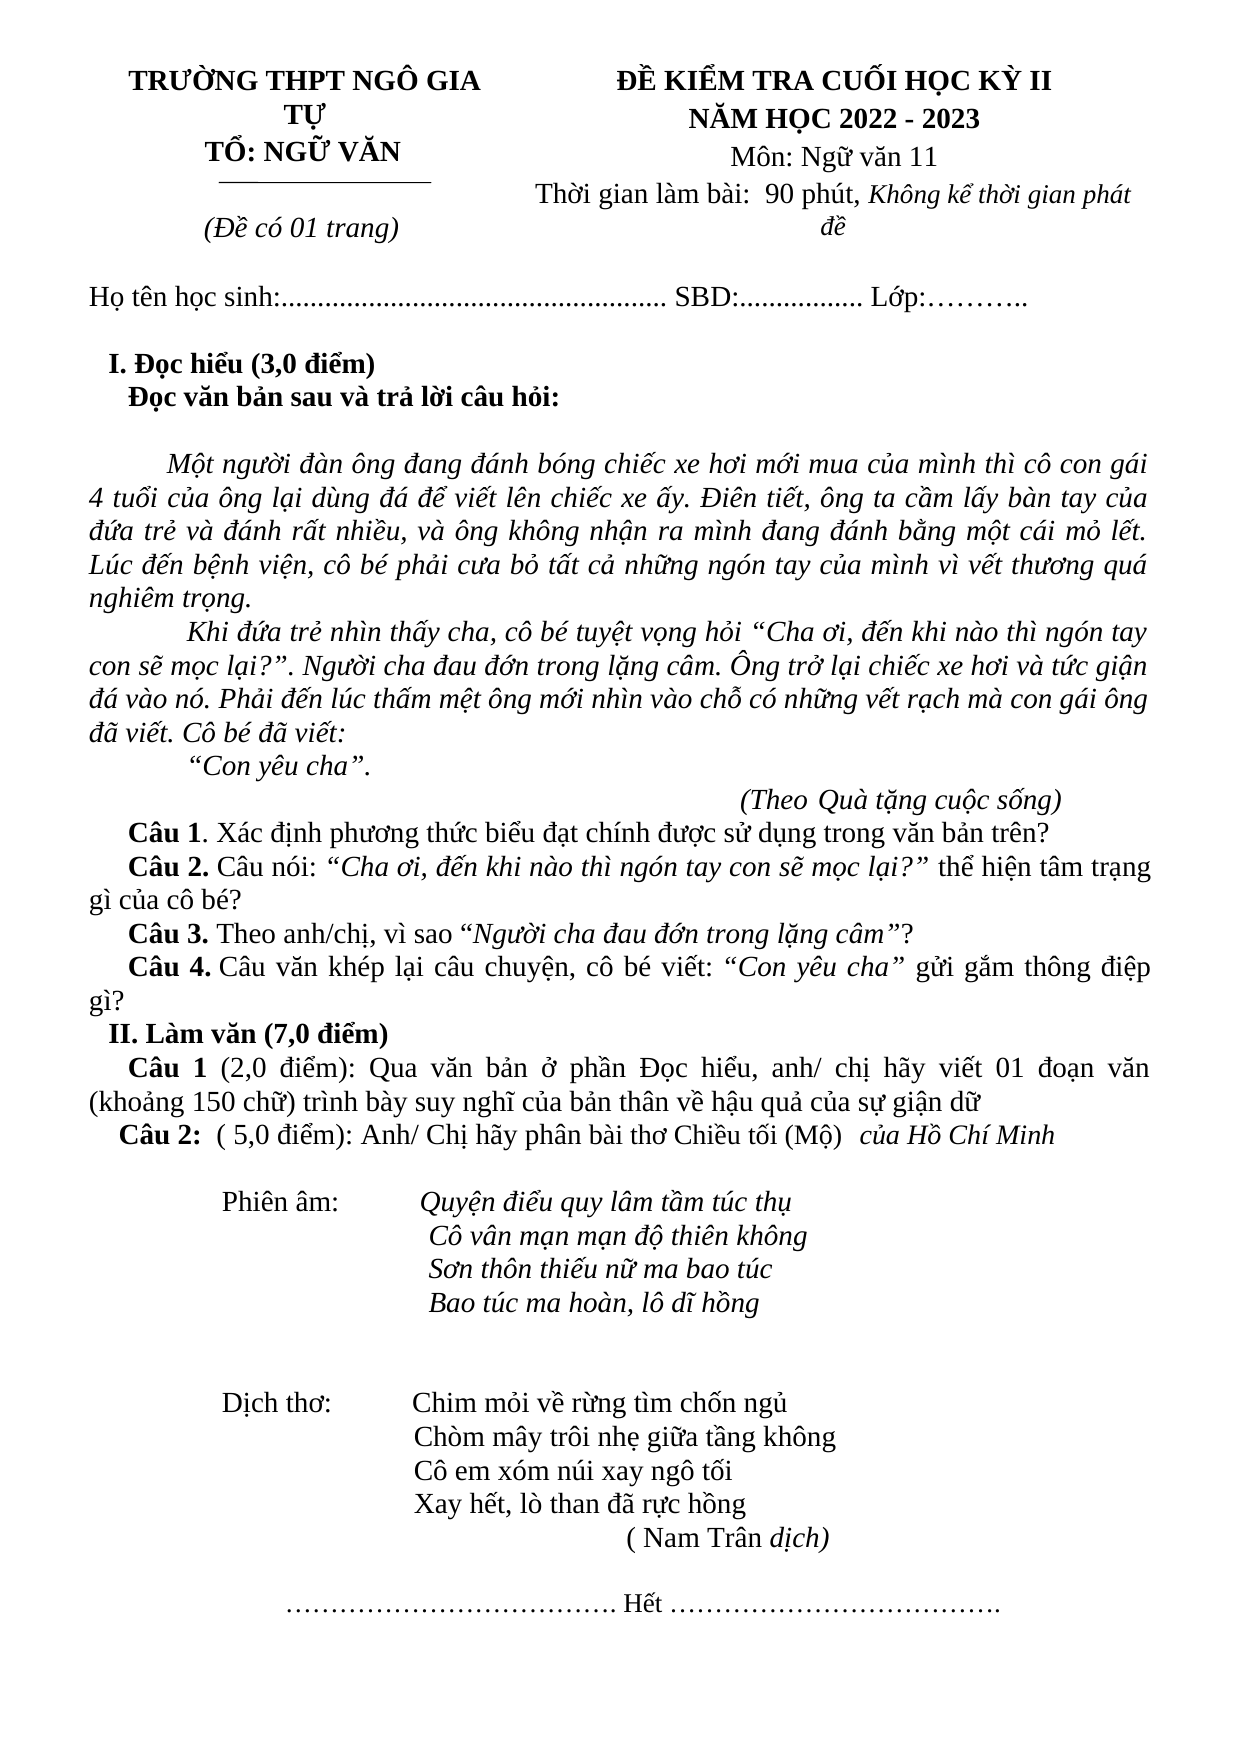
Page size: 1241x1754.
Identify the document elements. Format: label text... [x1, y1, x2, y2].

text II. Làm văn (7,0 điểm) [89, 1017, 1152, 1050]
text Cô vân mạn mạn độ thiên không [89, 1218, 1152, 1251]
text “Con yêu cha”. [89, 748, 1152, 782]
text Họ tên học sinh:..................................................... SBD:................. Lớp:……….. [89, 279, 1152, 312]
text I. Đọc hiểu (3,0 điểm) [89, 346, 1152, 379]
text Một người đàn ông đang đánh bóng chiếc xe hơi mới mua của mình thì cô con gái 4 tuổi của ông lại dùng đá để viết lên chiếc xe ấy. Điên tiết, ông ta cầm lấy bàn tay của đứa trẻ và đánh rất nhiều, và ông không nhận ra mình đang đánh bằng một cái mỏ lết. Lúc đến bệnh viện, cô bé phải cưa bỏ tất cả những ngón tay của mình vì vết thương quá nghiêm trọng. [89, 446, 1152, 614]
text Bao túc ma hoàn, lô dĩ hồng [89, 1285, 1152, 1318]
table_header ĐỀ KIỂM TRA CUỐI HỌC KỲ II NĂM HỌC 2022 - 2023 Môn: Ngữ văn 11 Thời gian làm bài: 90 phút, Không kể thời gian phát đề [517, 59, 1152, 279]
text Đọc văn bản sau và trả lời câu hỏi: [89, 379, 1152, 413]
text Chòm mây trôi nhẹ giữa tầng không [89, 1419, 1152, 1453]
text (Theo Quà tặng cuộc sống) [89, 782, 1152, 815]
text Phiên âm: Quyện điểu quy lâm tầm túc thụ [89, 1184, 1152, 1218]
text ( Nam Trân dịch) [89, 1520, 1152, 1553]
text Dịch thơ: Chim mỏi về rừng tìm chốn ngủ [89, 1386, 1152, 1419]
text ………………………………. Hết ………………………………. [89, 1587, 1152, 1618]
text Câu 4. Câu văn khép lại câu chuyện, cô bé viết: “Con yêu cha” gửi gắm thông điệp gì? [89, 949, 1152, 1017]
text Câu 2: ( 5,0 điểm): Anh/ Chị hãy phân bài thơ Chiều tối (Mộ) của Hồ Chí Minh [89, 1117, 1152, 1151]
text Câu 3. Theo anh/chị, vì sao “Người cha đau đớn trong lặng câm”? [89, 916, 1152, 949]
text Sơn thôn thiếu nữ ma bao túc [89, 1251, 1152, 1285]
text Câu 2. Câu nói: “Cha ơi, đến khi nào thì ngón tay con sẽ mọc lại?” thể hiện tâm trạng gì của cô bé? [89, 849, 1152, 916]
text Cô em xóm núi xay ngô tối [89, 1453, 1152, 1486]
table_header TRƯỜNG THPT NGÔ GIA TỰ TỔ: NGỮ VĂN (Đề có 01 trang) [89, 59, 517, 279]
text Câu 1 (2,0 điểm): Qua văn bản ở phần Đọc hiểu, anh/ chị hãy viết 01 đoạn văn (khoảng 150 chữ) trình bày suy nghĩ của bản thân về hậu quả của sự giận dữ [89, 1050, 1152, 1117]
text Xay hết, lò than đã rực hồng [89, 1486, 1152, 1520]
text Câu 1. Xác định phương thức biểu đạt chính được sử dụng trong văn bản trên? [89, 815, 1152, 849]
text Khi đứa trẻ nhìn thấy cha, cô bé tuyệt vọng hỏi “Cha ơi, đến khi nào thì ngón tay con sẽ mọc lại?”. Người cha đau đớn trong lặng câm. Ông trở lại chiếc xe hơi và tức giận đá vào nó. Phải đến lúc thấm mệt ông mới nhìn vào chỗ có những vết rạch mà con gái ông đã viết. Cô bé đã viết: [89, 614, 1152, 748]
